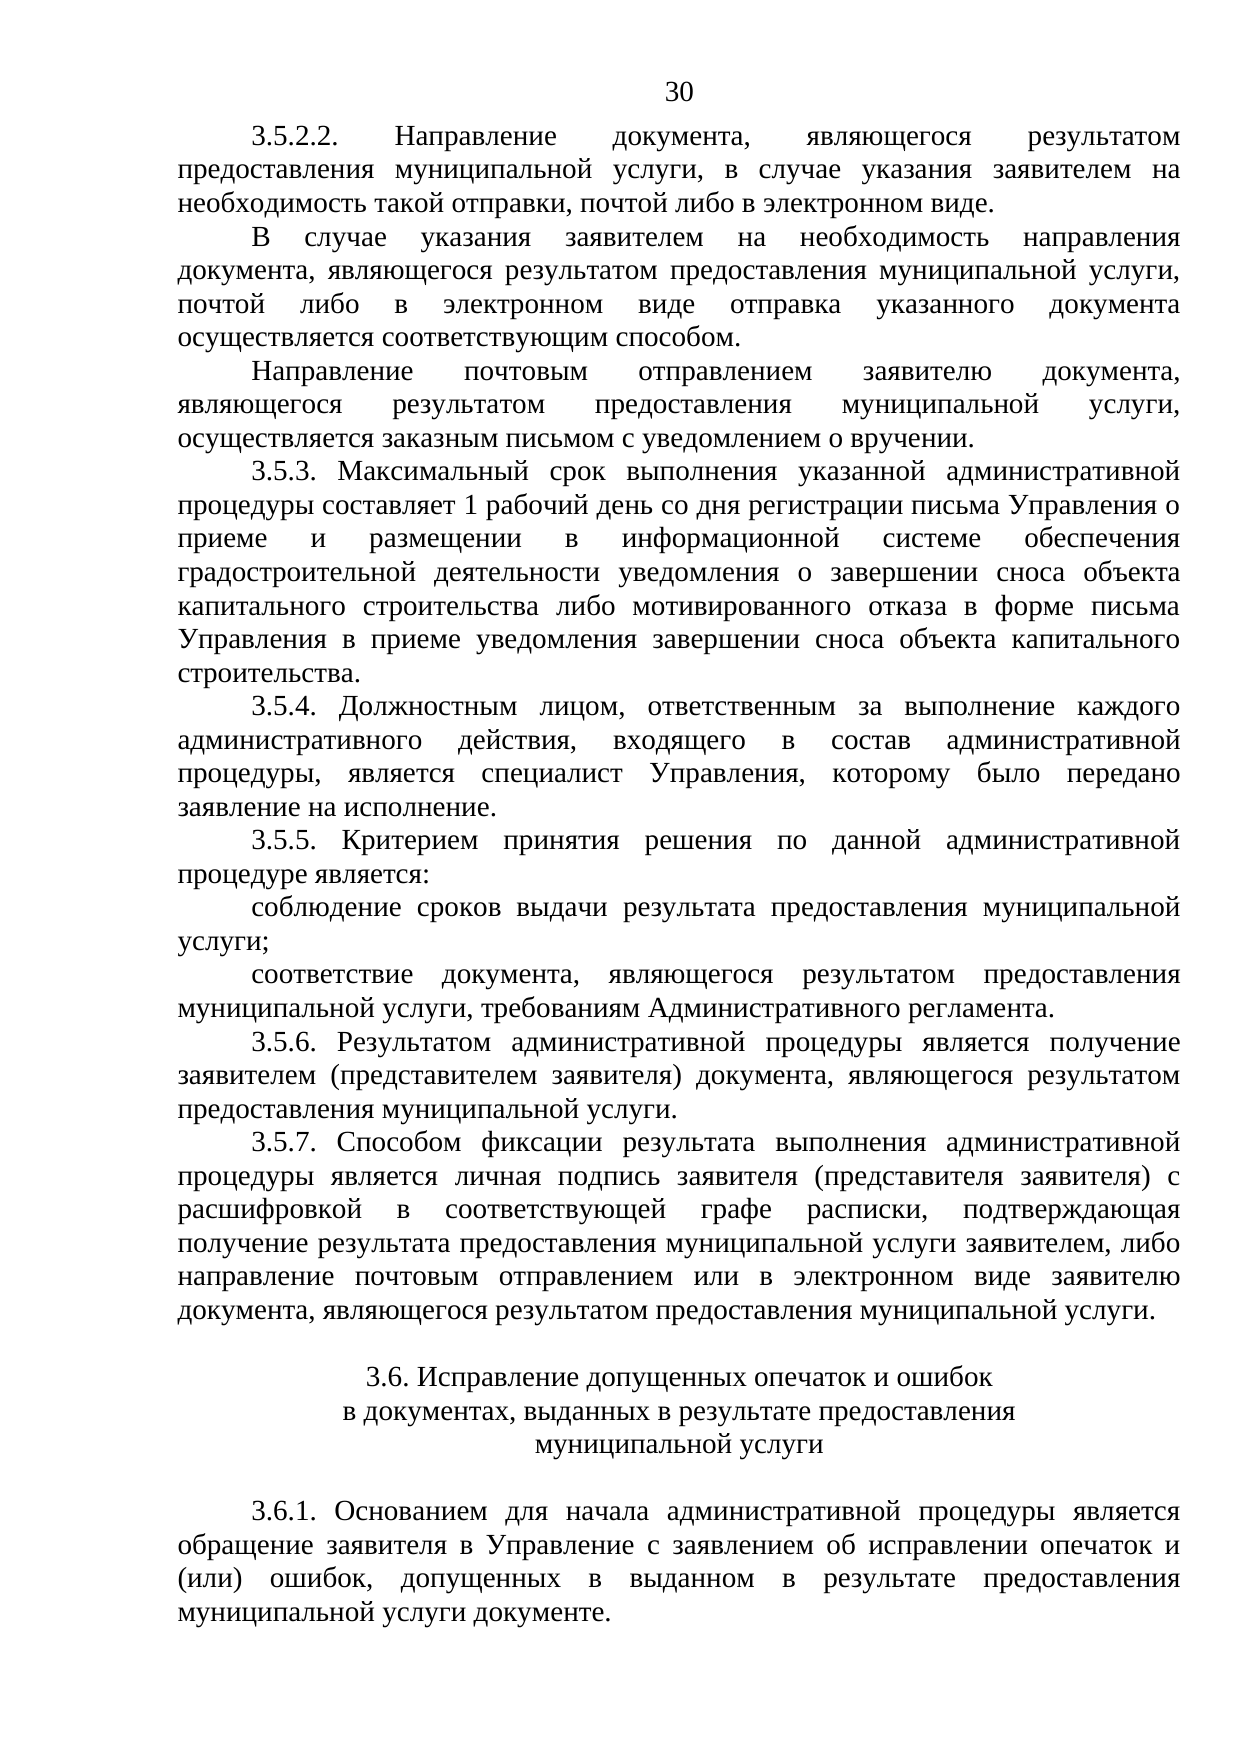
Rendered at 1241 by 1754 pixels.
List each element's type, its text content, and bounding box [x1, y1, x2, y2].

text 3.5.6. Результатом административной процедуры является получение заявителем (представителем заявителя) документа, являющегося результатом предоставления муниципальной услуги. [177, 1024, 1181, 1124]
text 3.5.5. Критерием принятия решения по данной административной процедуре является: [177, 822, 1181, 889]
text 3.6.1. Основанием для начала административной процедуры является обращение заявителя в Управление с заявлением об исправлении опечаток и (или) ошибок, допущенных в выданном в результате предоставления муниципальной услуги документе. [177, 1493, 1181, 1627]
text 3.6. Исправление допущенных опечаток и ошибок [177, 1359, 1181, 1393]
text Направление почтовым отправлением заявителю документа, являющегося результатом предоставления муниципальной услуги, осуществляется заказным письмом с уведомлением о вручении. [177, 353, 1181, 453]
text В случае указания заявителем на необходимость направления документа, являющегося результатом предоставления муниципальной услуги, почтой либо в электронном виде отправка указанного документа осуществляется соответствующим способом. [177, 219, 1181, 353]
text соблюдение сроков выдачи результата предоставления муниципальной услуги; [177, 889, 1181, 957]
text 3.5.7. Способом фиксации результата выполнения административной процедуры является личная подпись заявителя (представителя заявителя) с расшифровкой в соответствующей графе расписки, подтверждающая получение результата предоставления муниципальной услуги заявителем, либо направление почтовым отправлением или в электронном виде заявителю документа, являющегося результатом предоставления муниципальной услуги. [177, 1124, 1181, 1326]
text соответствие документа, являющегося результатом предоставления муниципальной услуги, требованиям Административного регламента. [177, 957, 1181, 1024]
text 3.5.4. Должностным лицом, ответственным за выполнение каждого административного действия, входящего в состав административной процедуры, является специалист Управления, которому было передано заявление на исполнение. [177, 688, 1181, 822]
text 3.5.2.2. Направление документа, являющегося результатом предоставления муниципальной услуги, в случае указания заявителем на необходимость такой отправки, почтой либо в электронном виде. [177, 118, 1181, 219]
text в документах, выданных в результате предоставления [177, 1393, 1181, 1426]
text 3.5.3. Максимальный срок выполнения указанной административной процедуры составляет 1 рабочий день со дня регистрации письма Управления о приеме и размещении в информационной системе обеспечения градостроительной деятельности уведомления о завершении сноса объекта капитального строительства либо мотивированного отказа в форме письма Управления в приеме уведомления завершении сноса объекта капитального строительства. [177, 453, 1181, 688]
text муниципальной услуги [177, 1426, 1181, 1460]
